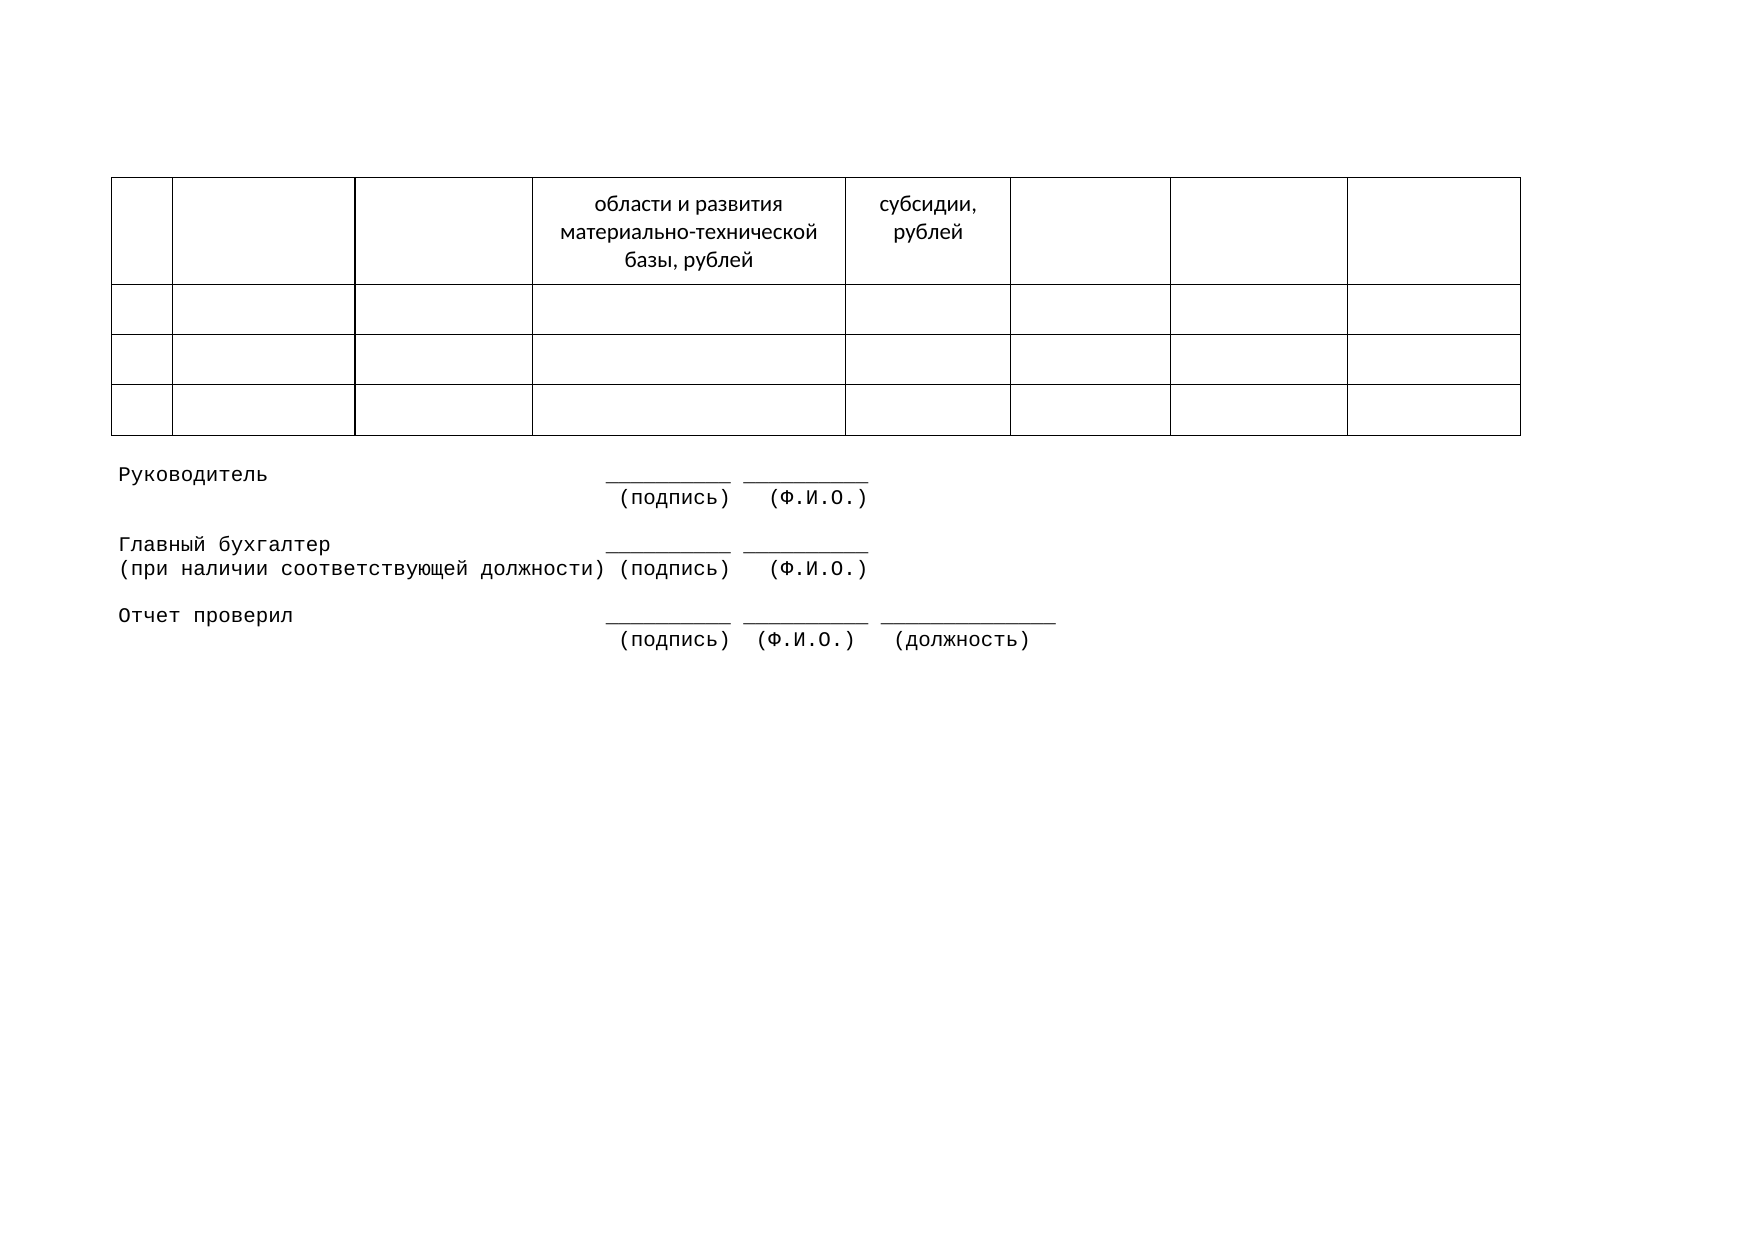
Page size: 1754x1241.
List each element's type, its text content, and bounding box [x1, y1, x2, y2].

table_cell [846, 285, 1010, 334]
table_cell [1348, 385, 1520, 434]
table_cell [533, 335, 845, 384]
text Отчет проверил __________ __________ ______________ [118, 605, 1636, 629]
table_cell [1011, 285, 1170, 334]
table_cell [356, 285, 532, 334]
text Руководитель __________ __________ [118, 463, 1636, 487]
table_cell [1011, 385, 1170, 434]
text (подпись) (Ф.И.О.) (должность) [118, 629, 1636, 653]
table_cell [1348, 335, 1520, 384]
table_cell [1011, 335, 1170, 384]
table_cell [1171, 285, 1347, 334]
table_cell [1171, 335, 1347, 384]
table_cell [533, 385, 845, 434]
table_cell [846, 335, 1010, 384]
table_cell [846, 178, 1010, 283]
table_cell [173, 385, 354, 434]
table_cell [112, 385, 172, 434]
text (при наличии соответствующей должности) (подпись) (Ф.И.О.) [118, 558, 1636, 582]
table_cell [112, 335, 172, 384]
table_cell [356, 385, 532, 434]
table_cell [533, 178, 845, 283]
text Главный бухгалтер __________ __________ [118, 534, 1636, 558]
table_cell [1348, 285, 1520, 334]
table_cell [173, 285, 354, 334]
table_cell [533, 285, 845, 334]
table_cell [846, 385, 1010, 434]
table_cell [173, 335, 354, 384]
table_cell [1171, 385, 1347, 434]
text (подпись) (Ф.И.О.) [118, 487, 1636, 511]
table_cell [112, 285, 172, 334]
table_cell [356, 335, 532, 384]
